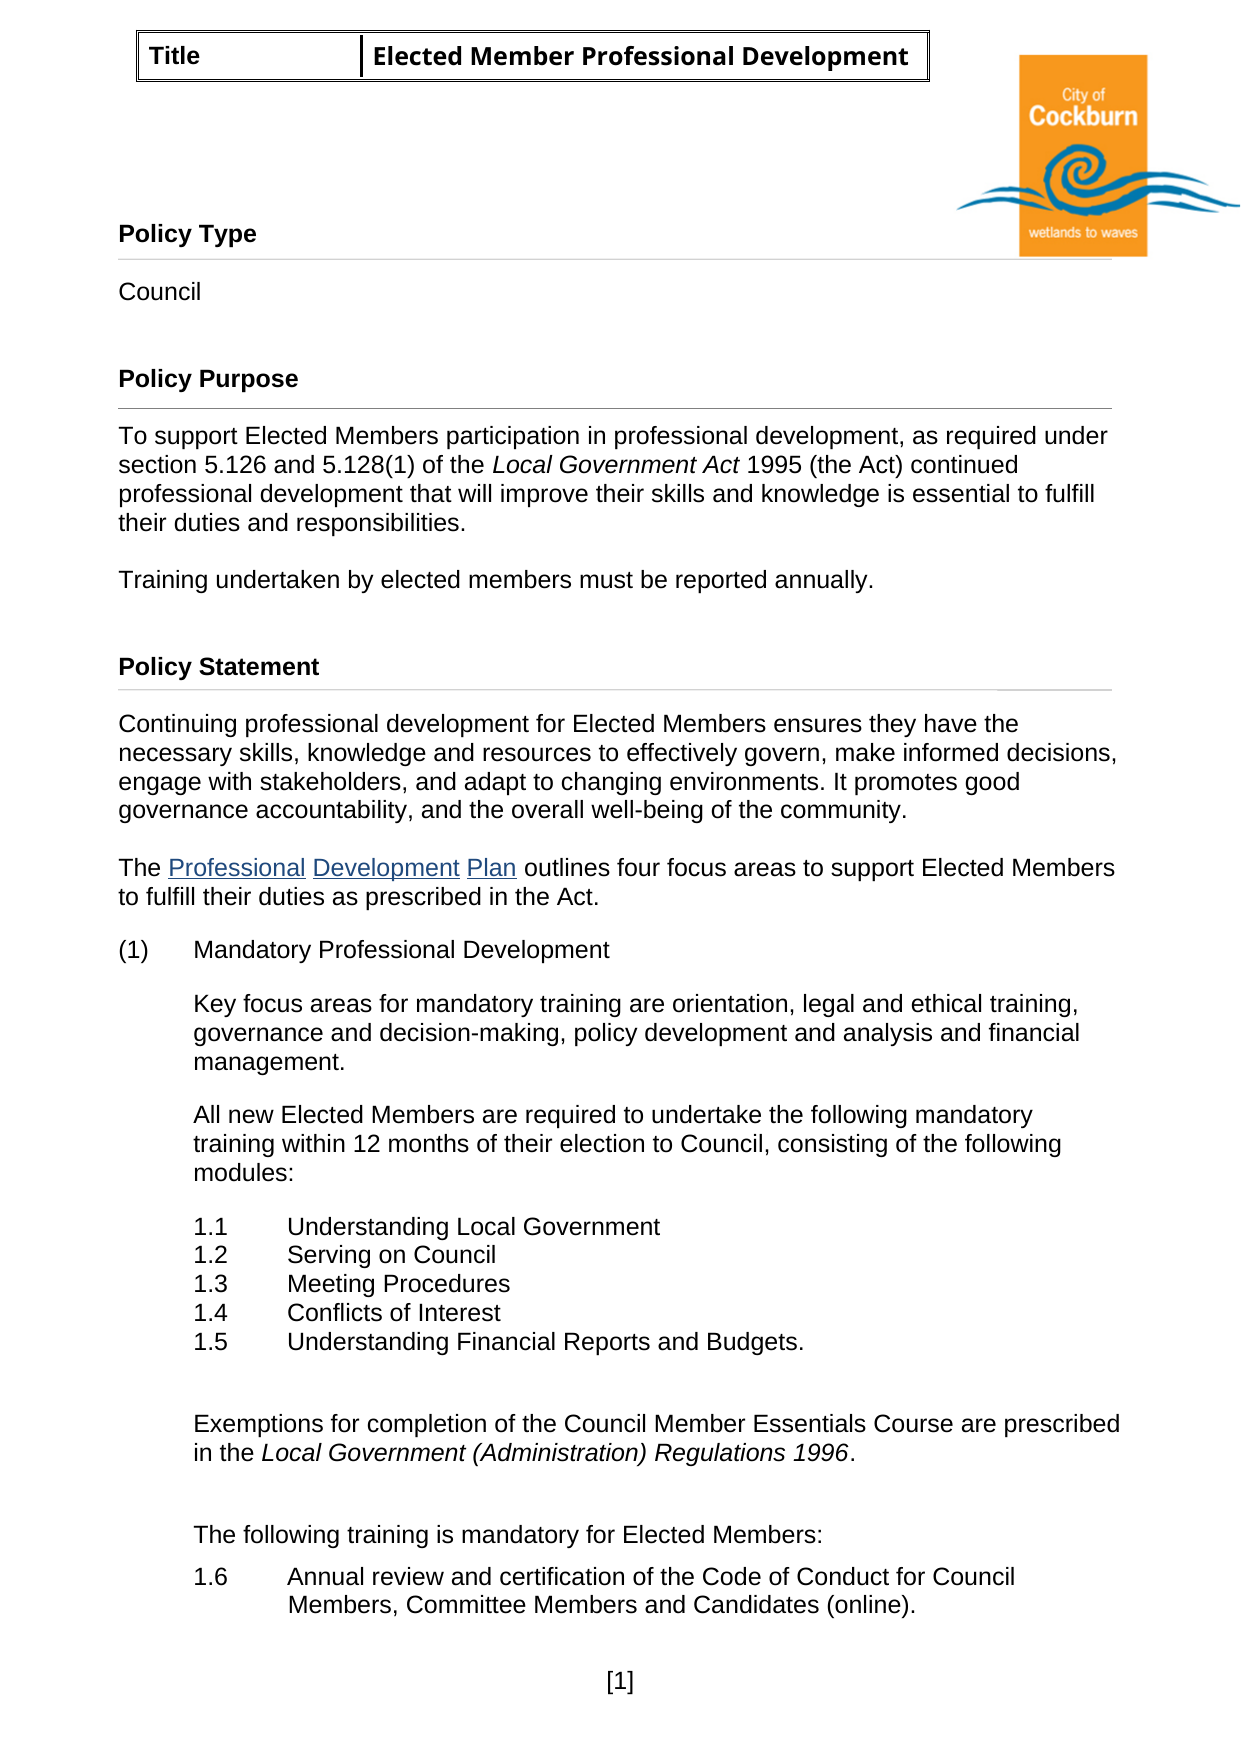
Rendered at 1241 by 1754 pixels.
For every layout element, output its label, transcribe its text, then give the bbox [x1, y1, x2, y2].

text Training undertaken by elected members must be reported annually. [118, 565, 1127, 594]
text Policy Statement [118, 652, 1127, 680]
text Key focus areas for mandatory training are orientation, legal and ethical training, governance and decision-making, policy development and analysis and financial management. [193, 989, 1122, 1075]
list The Professional Development Plan outlines four focus areas to support Elected Members to fulfill their duties as prescribed in the Act. [118, 853, 1122, 910]
text 1.5 Understanding Financial Reports and Budgets. [193, 1327, 1122, 1355]
text 1.2 Serving on Council [193, 1240, 1122, 1269]
text 1.6 Annual review and certification of the Code of Conduct for Council Members, Committee Members and Candidates (online). [193, 1562, 1122, 1619]
text (1) Mandatory Professional Development [118, 935, 1122, 964]
text To support Elected Members participation in professional development, as required under section 5.126 and 5.128(1) of the Local Government Act 1995 (the Act) continued professional development that will improve their skills and knowledge is essential to fulfill their duties and responsibilities. [118, 421, 1127, 536]
text 1.4 Conflicts of Interest [193, 1298, 1122, 1327]
text Council [118, 277, 1127, 305]
list Continuing professional development for Elected Members ensures they have the necessary skills, knowledge and resources to effectively govern, make informed decisions, engage with stakeholders, and adapt to changing environments. It promotes good governance accountability, and the overall well-being of the community. [118, 709, 1122, 824]
text Exemptions for completion of the Council Member Essentials Course are prescribed in the Local Government (Administration) Regulations 1996. [193, 1409, 1122, 1467]
text 1.1 Understanding Local Government [193, 1212, 1122, 1240]
picture [938, 29, 1241, 293]
text The following training is mandatory for Elected Members: [193, 1520, 1122, 1549]
text 1.3 Meeting Procedures [193, 1269, 1122, 1298]
text Policy Purpose [118, 363, 1127, 392]
text All new Elected Members are required to undertake the following mandatory training within 12 months of their election to Council, consisting of the following modules: [193, 1100, 1122, 1187]
text Policy Type [118, 219, 1127, 247]
